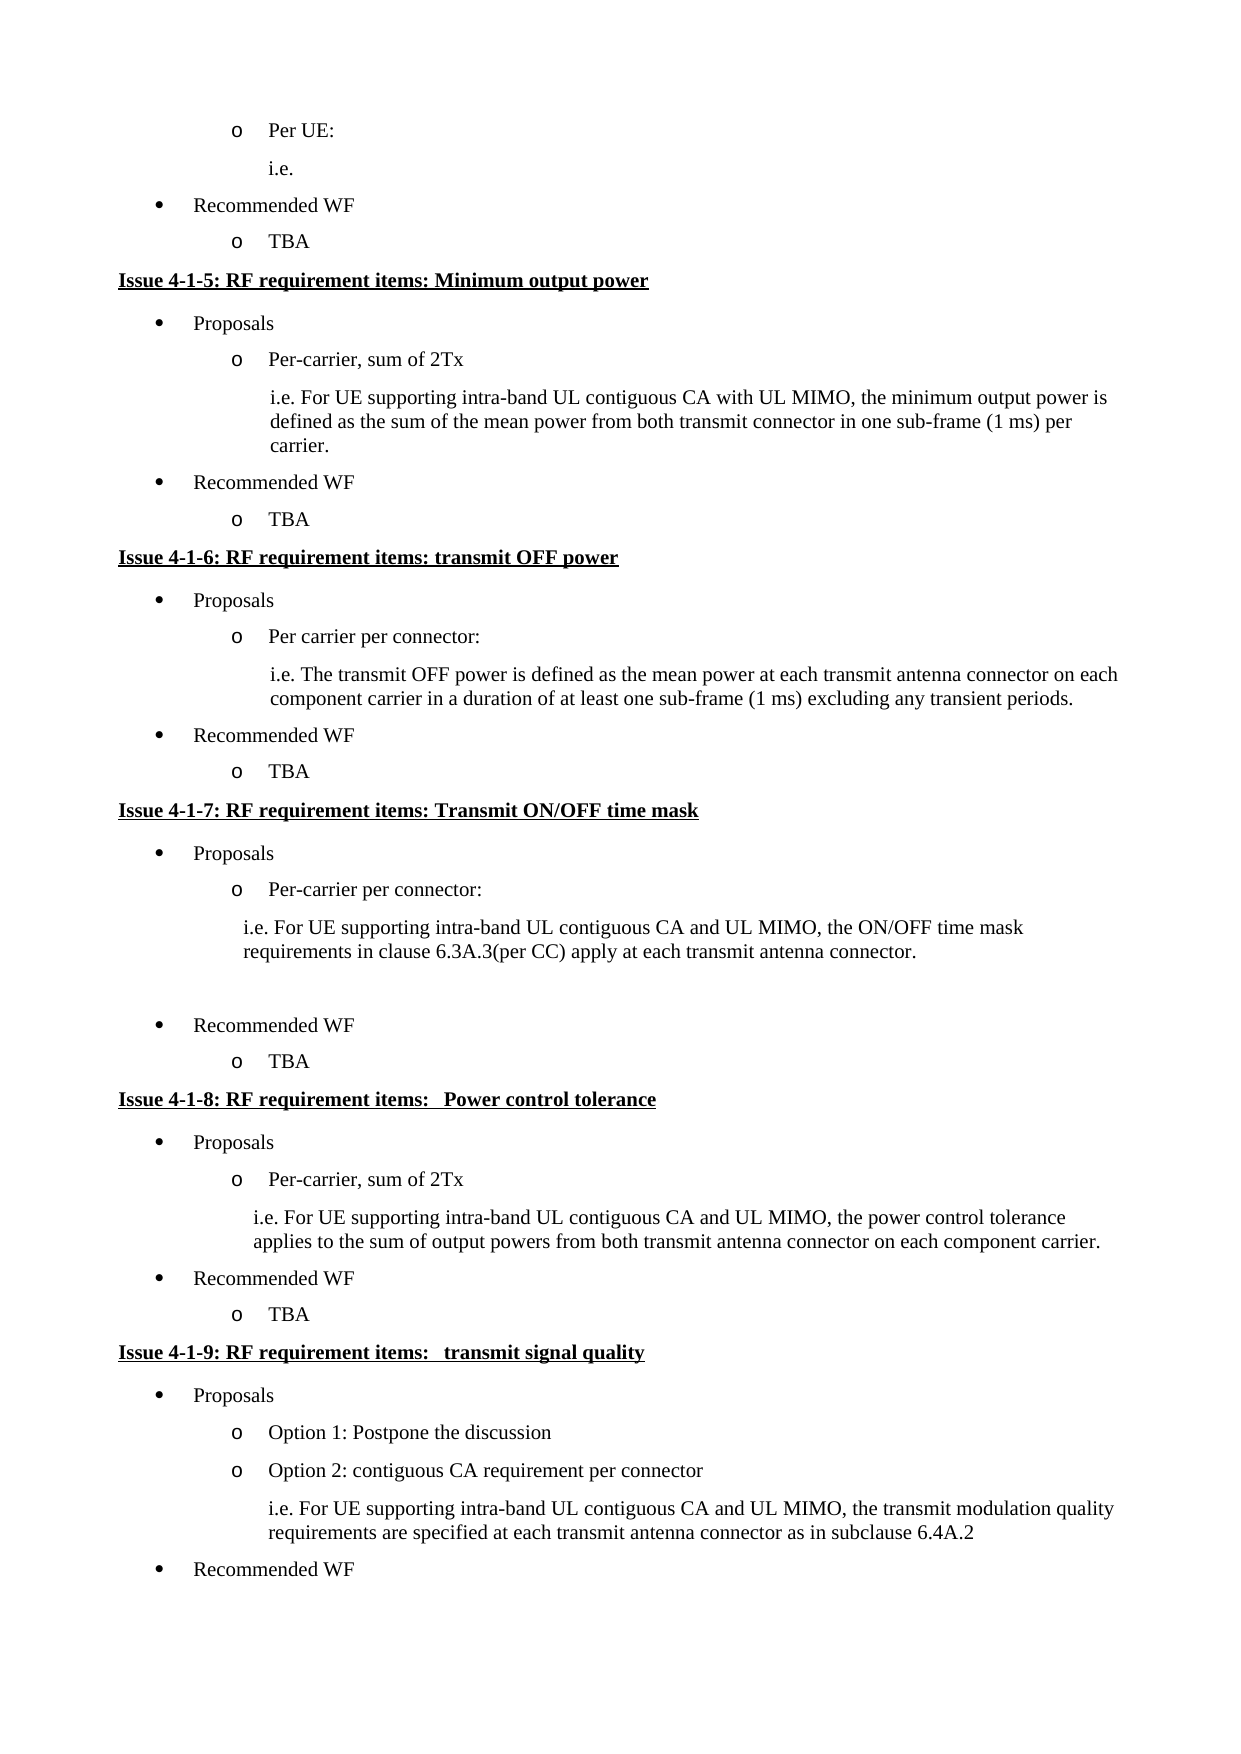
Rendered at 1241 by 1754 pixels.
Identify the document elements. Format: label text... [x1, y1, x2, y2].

list Option 2: contiguous CA requirement per connector [231, 1458, 1122, 1484]
list Proposals [156, 1383, 1122, 1407]
list TBA [231, 229, 1122, 255]
list Recommended WF [156, 723, 1122, 747]
list Recommended WF [156, 1012, 1122, 1037]
list Proposals [156, 310, 1122, 334]
list Recommended WF [156, 1557, 1122, 1581]
text Issue 4-1-5: RF requirement items: Minimum output power [118, 268, 1122, 292]
list Per-carrier, sum of 2Tx [231, 1167, 1122, 1192]
list Per-carrier per connector: [231, 877, 1122, 903]
text Issue 4-1-9: RF requirement items: transmit signal quality [118, 1340, 1122, 1364]
list Per-carrier, sum of 2Tx [231, 347, 1122, 373]
list Proposals [156, 1130, 1122, 1154]
text i.e. For UE supporting intra-band UL contiguous CA and UL MIMO, the power control tolerance applies to the sum of output powers from both transmit antenna connector on each component carrier. [253, 1205, 1122, 1253]
list Recommended WF [156, 193, 1122, 217]
list i.e. For UE supporting intra-band UL contiguous CA and UL MIMO, the transmit modulation quality requirements are specified at each transmit antenna connector as in subclause 6.4A.2 [268, 1496, 1122, 1544]
list Per UE: [231, 118, 1122, 144]
list TBA [231, 759, 1122, 785]
list Recommended WF [156, 470, 1122, 494]
list TBA [231, 506, 1122, 532]
list Proposals [156, 841, 1122, 864]
list Recommended WF [156, 1266, 1122, 1289]
list Proposals [156, 587, 1122, 612]
list Per carrier per connector: [231, 624, 1122, 650]
list TBA [231, 1049, 1122, 1075]
list Option 1: Postpone the discussion [231, 1420, 1122, 1445]
text i.e. For UE supporting intra-band UL contiguous CA and UL MIMO, the ON/OFF time mask requirements in clause 6.3A.3(per CC) apply at each transmit antenna connector. [243, 915, 1122, 963]
list i.e. For UE supporting intra-band UL contiguous CA with UL MIMO, the minimum output power is defined as the sum of the mean power from both transmit connector in one sub-frame (1 ms) per carrier. [270, 385, 1122, 457]
text Issue 4-1-6: RF requirement items: transmit OFF power [118, 545, 1122, 569]
list TBA [231, 1302, 1122, 1328]
text Issue 4-1-7: RF requirement items: Transmit ON/OFF time mask [118, 798, 1122, 822]
list i.e. The transmit OFF power is defined as the mean power at each transmit antenna connector on each component carrier in a duration of at least one sub-frame (1 ms) excluding any transient periods. [270, 662, 1122, 710]
text Issue 4-1-8: RF requirement items: Power control tolerance [118, 1087, 1122, 1111]
list i.e. [268, 156, 1122, 180]
